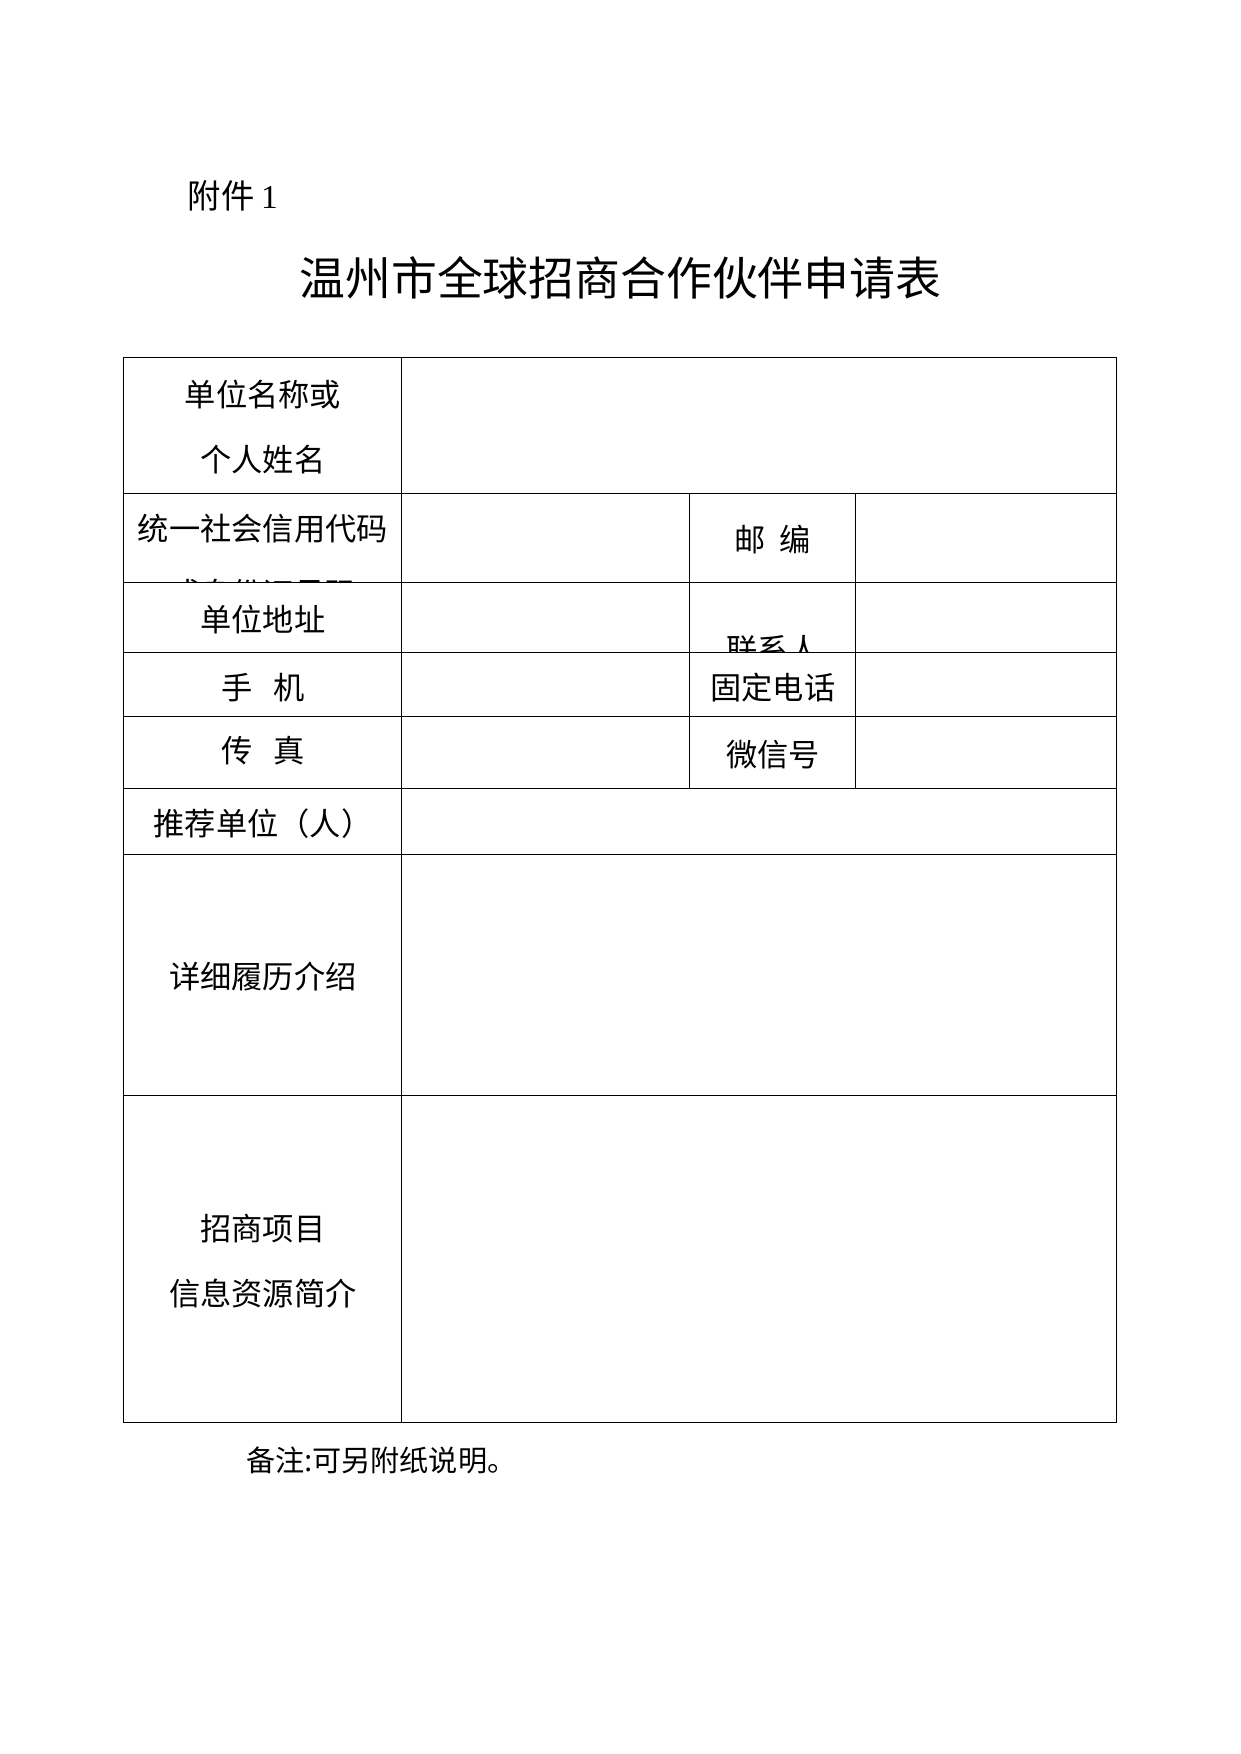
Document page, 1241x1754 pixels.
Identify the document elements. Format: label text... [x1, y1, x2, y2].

table_cell [402, 855, 1116, 1095]
table_cell 详细履历介绍 [124, 855, 401, 1095]
table_cell [402, 1096, 1116, 1422]
text 温州市全球招商合作伙伴申请表 [187, 227, 1053, 324]
table_cell [402, 789, 1116, 854]
table_cell 联系人 [690, 583, 855, 652]
table_cell 手 机 [124, 653, 401, 716]
table_cell 固定电话 [690, 653, 855, 716]
table_cell [402, 494, 689, 582]
text 备注:可另附纸说明。 [187, 1423, 1053, 1483]
table_cell 传 真 [124, 717, 401, 788]
text 附件1 [187, 162, 1053, 227]
table_header [402, 358, 1116, 493]
table_cell [856, 494, 1116, 582]
table_cell [402, 583, 689, 652]
table_cell [856, 653, 1116, 716]
table_cell [856, 583, 1116, 652]
table_cell 推荐单位（人） [124, 789, 401, 854]
table_header 单位名称或 个人姓名 [124, 358, 401, 493]
table_cell 单位地址 [124, 583, 401, 652]
table_cell [402, 653, 689, 716]
table_cell 邮 编 [690, 494, 855, 582]
table_cell [856, 717, 1116, 788]
table_cell 统一社会信用代码或身份证号码 [124, 494, 401, 582]
table_cell 招商项目 信息资源简介 [124, 1096, 401, 1422]
table_cell [402, 717, 689, 788]
table_cell 微信号 [690, 717, 855, 788]
